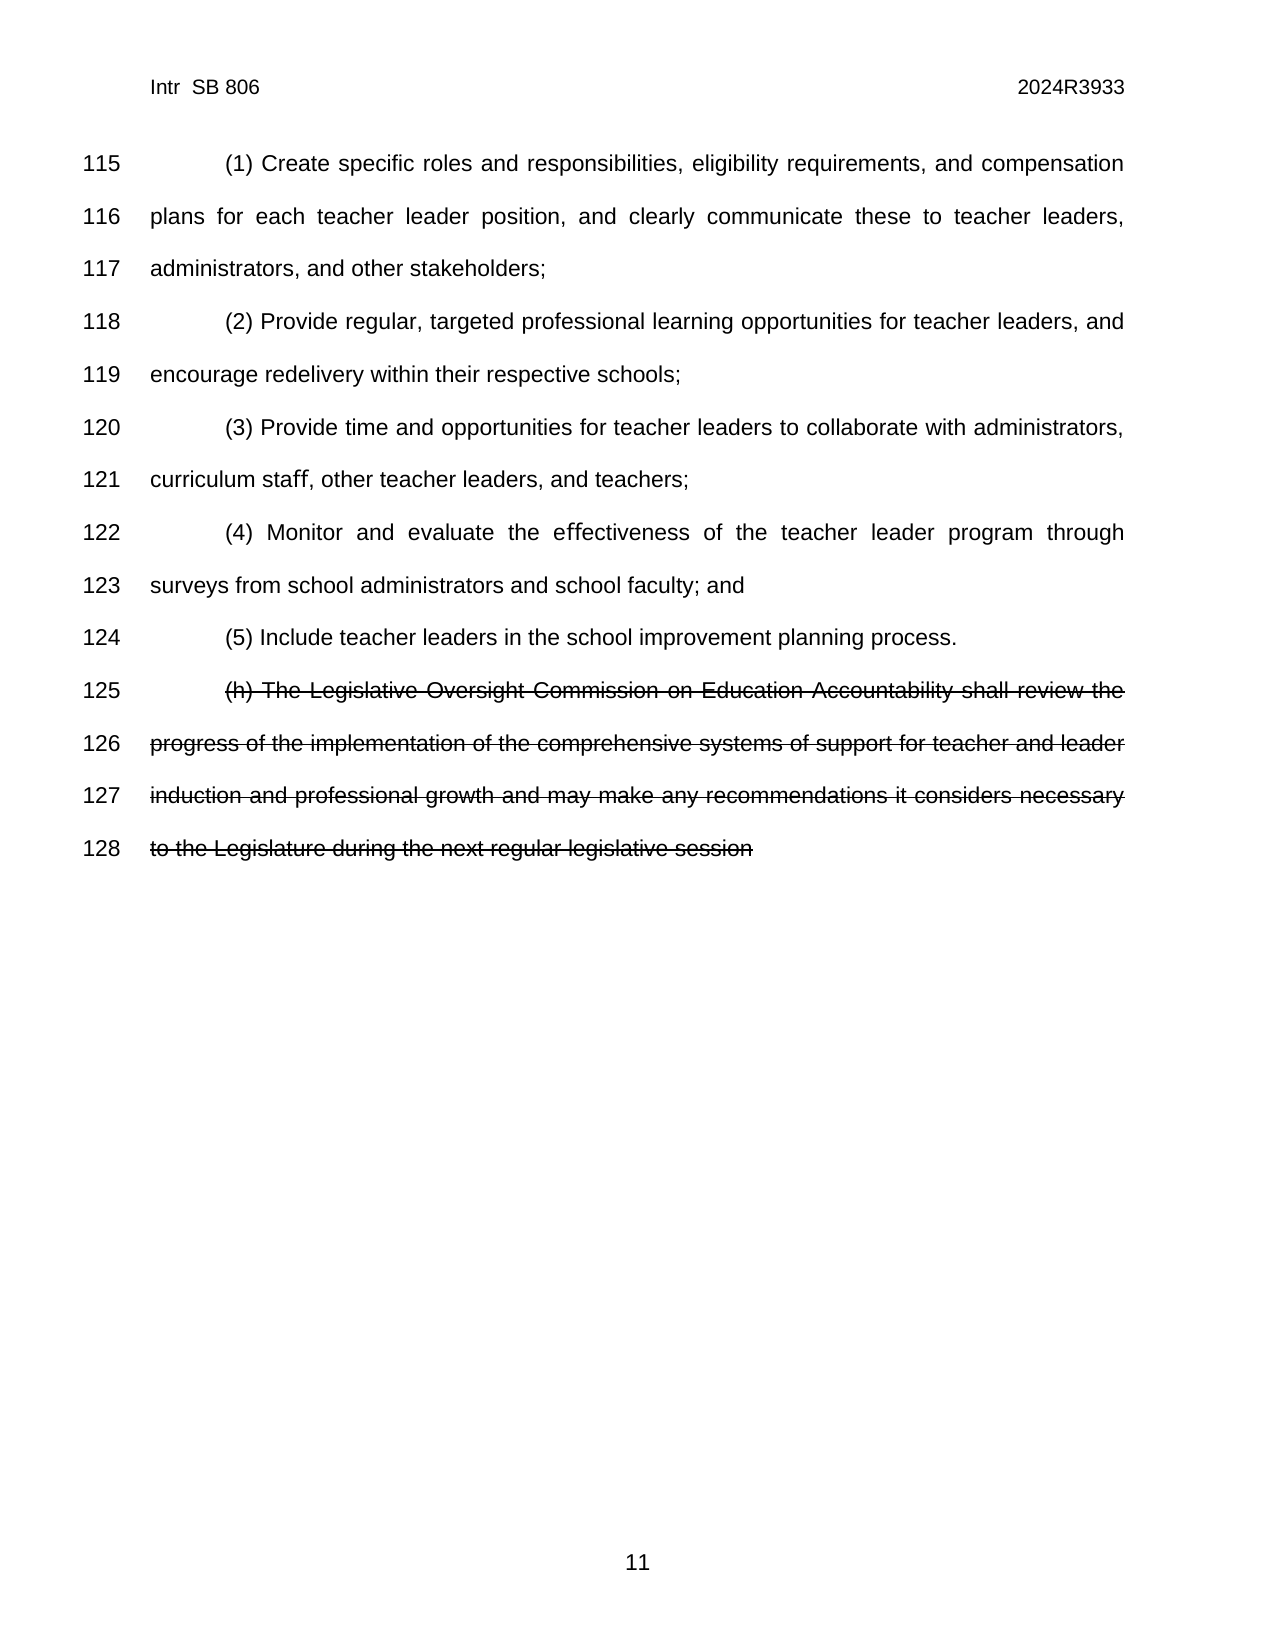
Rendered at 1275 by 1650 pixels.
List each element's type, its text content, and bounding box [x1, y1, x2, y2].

text (h) The Legislative Oversight Commission on Education Accountability shall review the progress of the implementation of the comprehensive systems of support for teacher and leader induction and professional growth and may make any recommendations it considers necessary to the Legislature during the next regular legislative session [150, 677, 1125, 744]
text (3) Provide time and opportunities for teacher leaders to collaborate with administrators, curriculum staﬀ, other teacher leaders, and teachers; [150, 413, 1125, 493]
text (h) The Legislative Oversight Commission on Education Accountability shall review the progress of the implementation of the comprehensive systems of support for teacher and leader induction and professional growth and may make any recommendations it considers necessary to the Legislature during the next regular legislative session [150, 798, 1125, 862]
text (h) The Legislative Oversight Commission on Education Accountability shall review the progress of the implementation of the comprehensive systems of support for teacher and leader induction and professional growth and may make any recommendations it considers necessary to the Legislature during the next regular legislative session [150, 745, 1125, 797]
text (2) Provide regular, targeted professional learning opportunities for teacher leaders, and encourage redelivery within their respective schools; [150, 308, 1125, 387]
text (1) Create speciﬁc roles and responsibilities, eligibility requirements, and compensation plans for each teacher leader position, and clearly communicate these to teacher leaders, administrators, and other stakeholders; [150, 150, 1125, 282]
text (5) Include teacher leaders in the school improvement planning process. [150, 624, 1125, 651]
text (4) Monitor and evaluate the eﬀectiveness of the teacher leader program through surveys from school administrators and school faculty; and [150, 519, 1125, 598]
